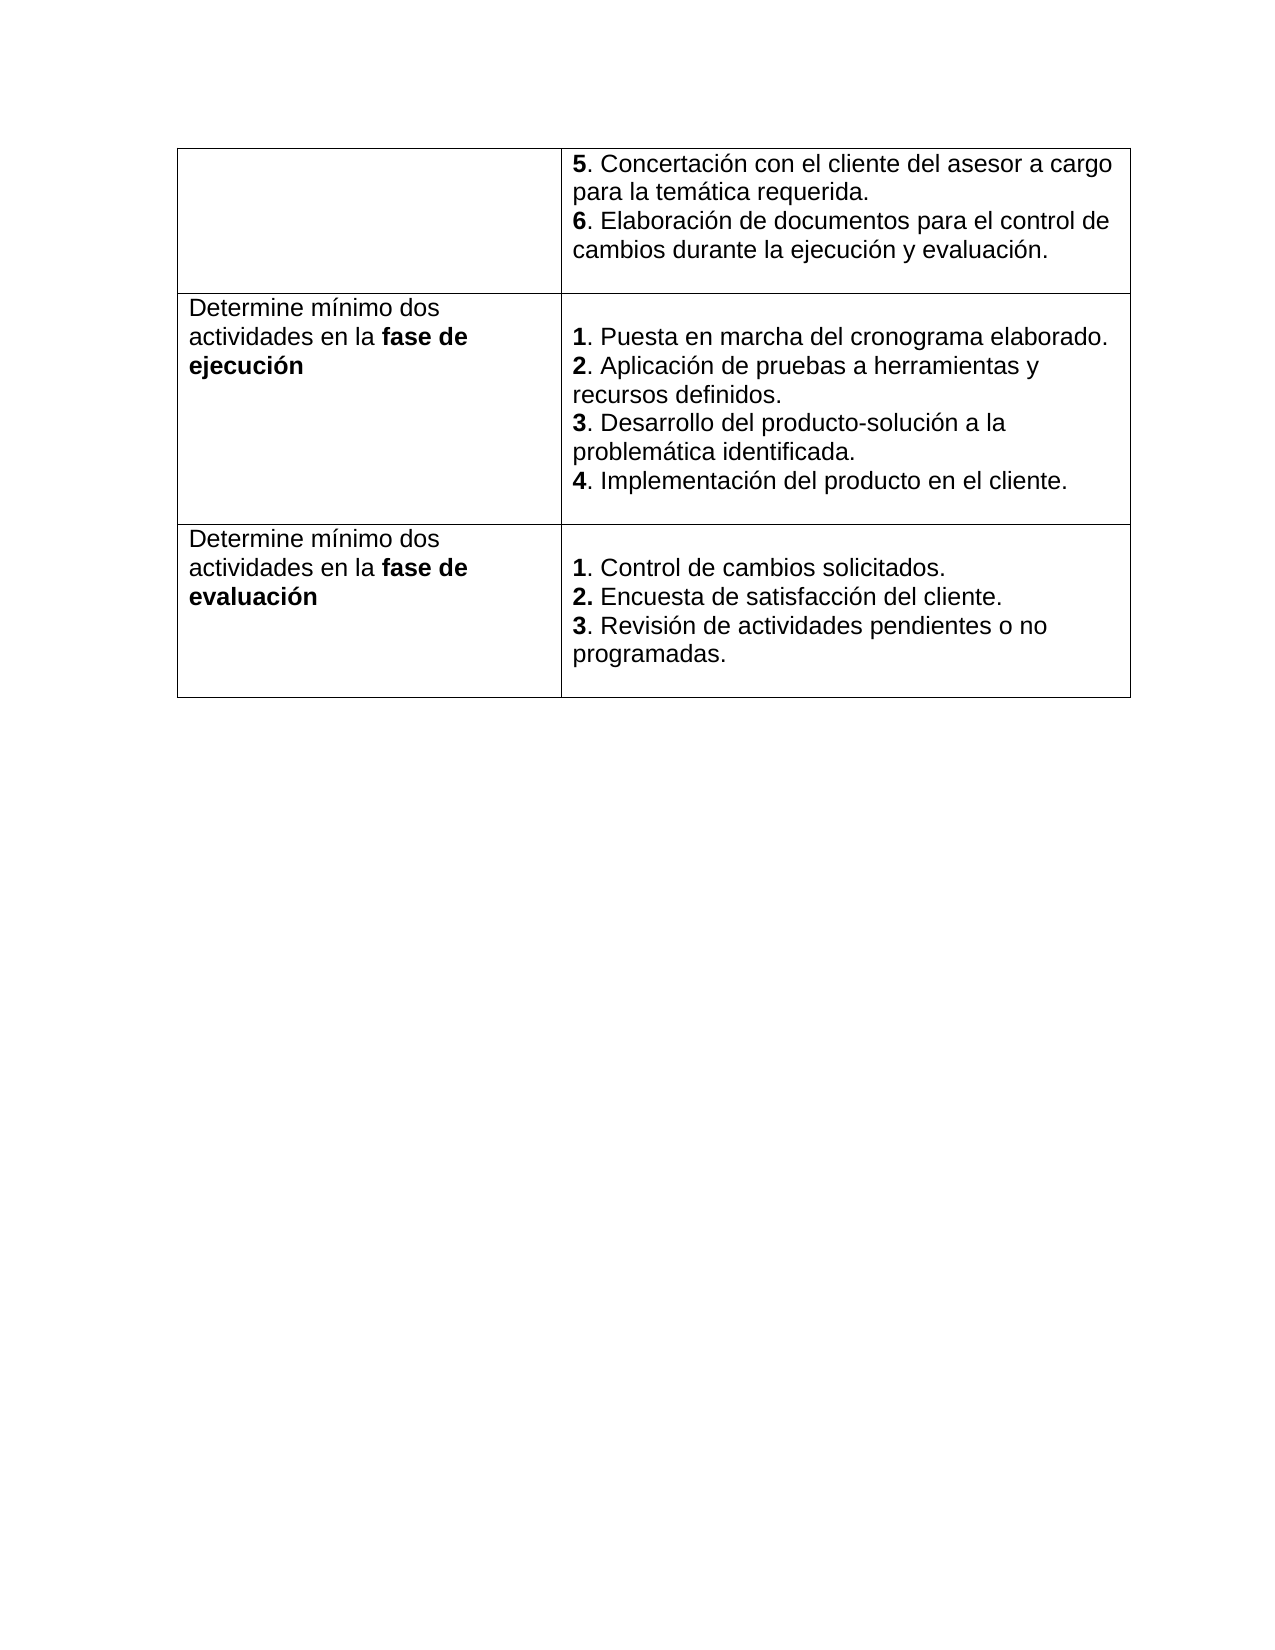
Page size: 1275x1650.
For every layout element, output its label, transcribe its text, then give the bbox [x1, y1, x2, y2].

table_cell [178, 149, 561, 292]
table_cell Determine mínimo dos actividades en la fase de ejecución [178, 294, 561, 523]
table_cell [562, 149, 1130, 292]
table_cell 1. Puesta en marcha del cronograma elaborado. 2. Aplicación de pruebas a herramientas y recursos definidos. 3. Desarrollo del producto-solución a la problemática identificada. 4. Implementación del producto en el cliente. [562, 294, 1130, 523]
table_cell 1. Control de cambios solicitados. 2. Encuesta de satisfacción del cliente. 3. Revisión de actividades pendientes o no programadas. [562, 525, 1130, 697]
table_cell Determine mínimo dos actividades en la fase de evaluación [178, 525, 561, 697]
